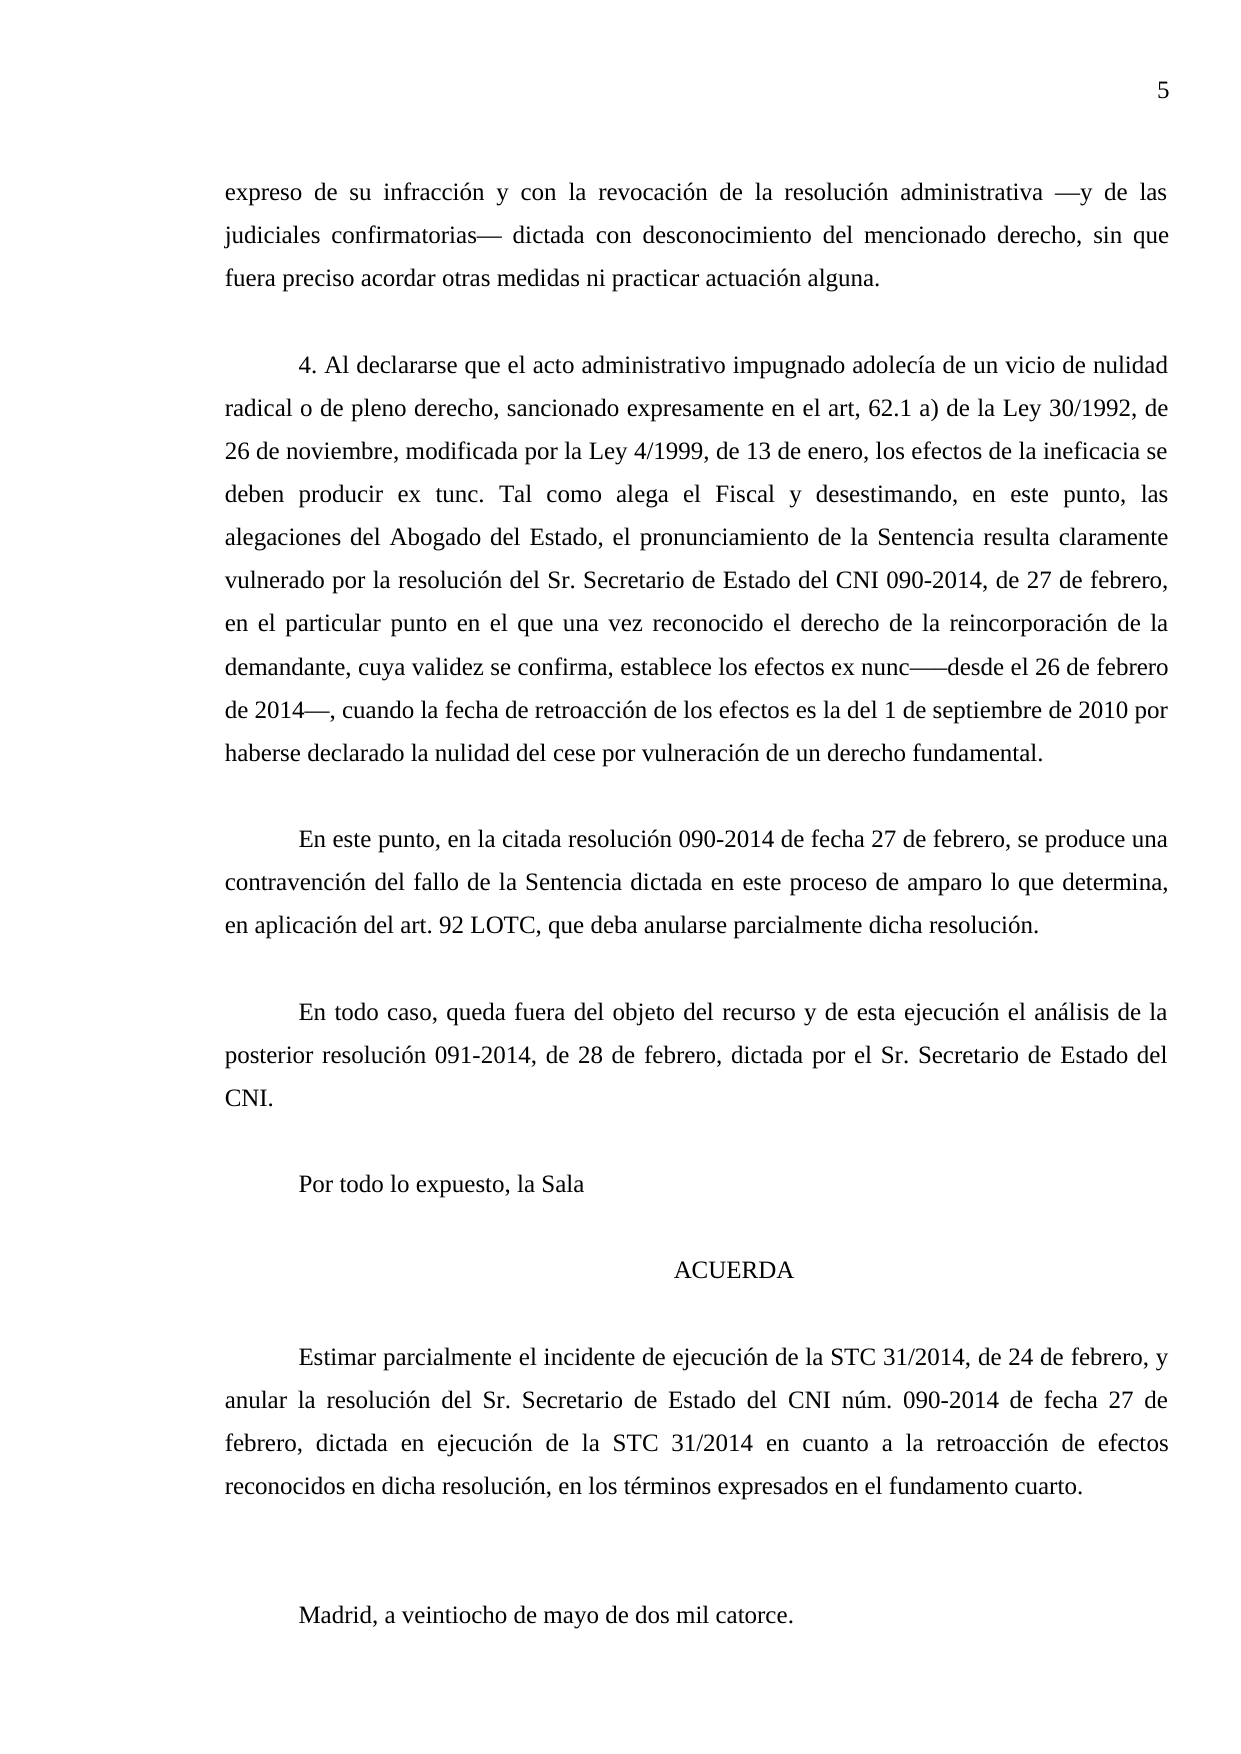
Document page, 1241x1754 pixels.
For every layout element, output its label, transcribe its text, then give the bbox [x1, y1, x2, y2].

text Estimar parcialmente el incidente de ejecución de la STC 31/2014, de 24 de febrero, y anular la resolución del Sr. Secretario de Estado del CNI núm. 090-2014 de fecha 27 de febrero, dictada en ejecución de la STC 31/2014 en cuanto a la retroacción de efectos reconocidos en dicha resolución, en los términos expresados en el fundamento cuarto. [224, 1342, 1169, 1500]
text 4. Al declararse que el acto administrativo impugnado adolecía de un vicio de nulidad radical o de pleno derecho, sancionado expresamente en el art, 62.1 a) de la Ley 30/1992, de 26 de noviembre, modificada por la Ley 4/1999, de 13 de enero, los efectos de la ineficacia se deben producir ex tunc. Tal como alega el Fiscal y desestimando, en este punto, las alegaciones del Abogado del Estado, el pronunciamiento de la Sentencia resulta claramente vulnerado por la resolución del Sr. Secretario de Estado del CNI 090-2014, de 27 de febrero, en el particular punto en el que una vez reconocido el derecho de la reincorporación de la demandante, cuya validez se confirma, establece los efectos ex nunc—–desde el 26 de febrero de 2014—, cuando la fecha de retroacción de los efectos es la del 1 de septiembre de 2010 por haberse declarado la nulidad del cese por vulneración de un derecho fundamental. [224, 350, 1169, 767]
text ACUERDA [224, 1255, 1169, 1284]
text Madrid, a veintiocho de mayo de dos mil catorce. [224, 1600, 1169, 1629]
text Por todo lo expuesto, la Sala [224, 1169, 1169, 1198]
text En todo caso, queda fuera del objeto del recurso y de esta ejecución el análisis de la posterior resolución 091-2014, de 28 de febrero, dictada por el Sr. Secretario de Estado del CNI. [224, 997, 1169, 1112]
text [224, 177, 1169, 292]
text En este punto, en la citada resolución 090-2014 de fecha 27 de febrero, se produce una contravención del fallo de la Sentencia dictada en este proceso de amparo lo que determina, en aplicación del art. 92 LOTC, que deba anularse parcialmente dicha resolución. [224, 824, 1169, 939]
